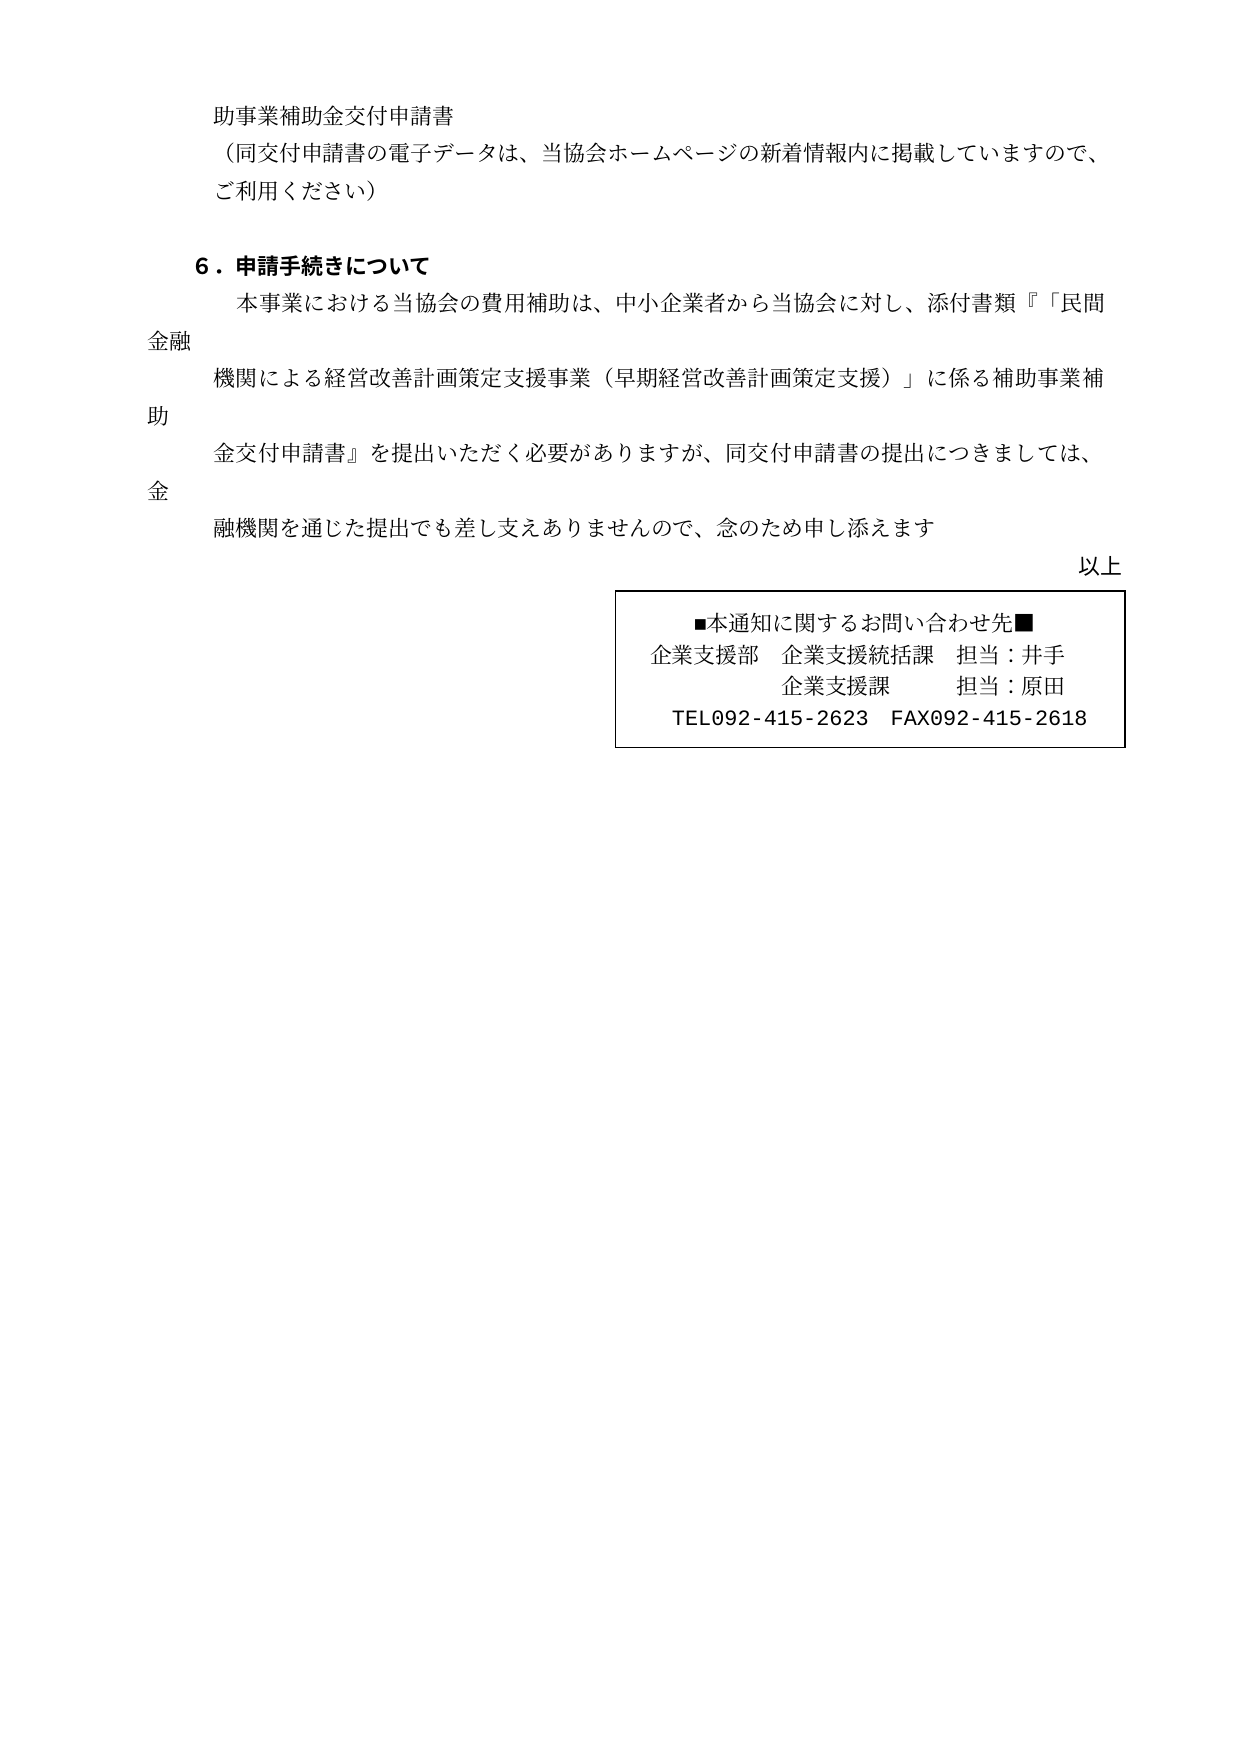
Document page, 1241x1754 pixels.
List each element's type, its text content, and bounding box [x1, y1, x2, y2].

text 助事業補助金交付申請書 [148, 96, 1107, 133]
text 以上 [148, 546, 1122, 583]
text 金交付申請書』を提出いただく必要がありますが、同交付申請書の提出につきましては、金 [148, 433, 1107, 508]
text （同交付申請書の電子データは、当協会ホームページの新着情報内に掲載していますので、 [148, 133, 1107, 171]
text 融機関を通じた提出でも差し支えありませんので、念のため申し添えます [148, 508, 1107, 546]
text ６．申請手続きについて [148, 246, 1107, 283]
text 機関による経営改善計画策定支援事業（早期経営改善計画策定支援）」に係る補助事業補助 [148, 358, 1107, 433]
text 本事業における当協会の費用補助は、中小企業者から当協会に対し、添付書類『「民間金融 [148, 283, 1107, 358]
text ご利用ください） [148, 171, 1107, 208]
